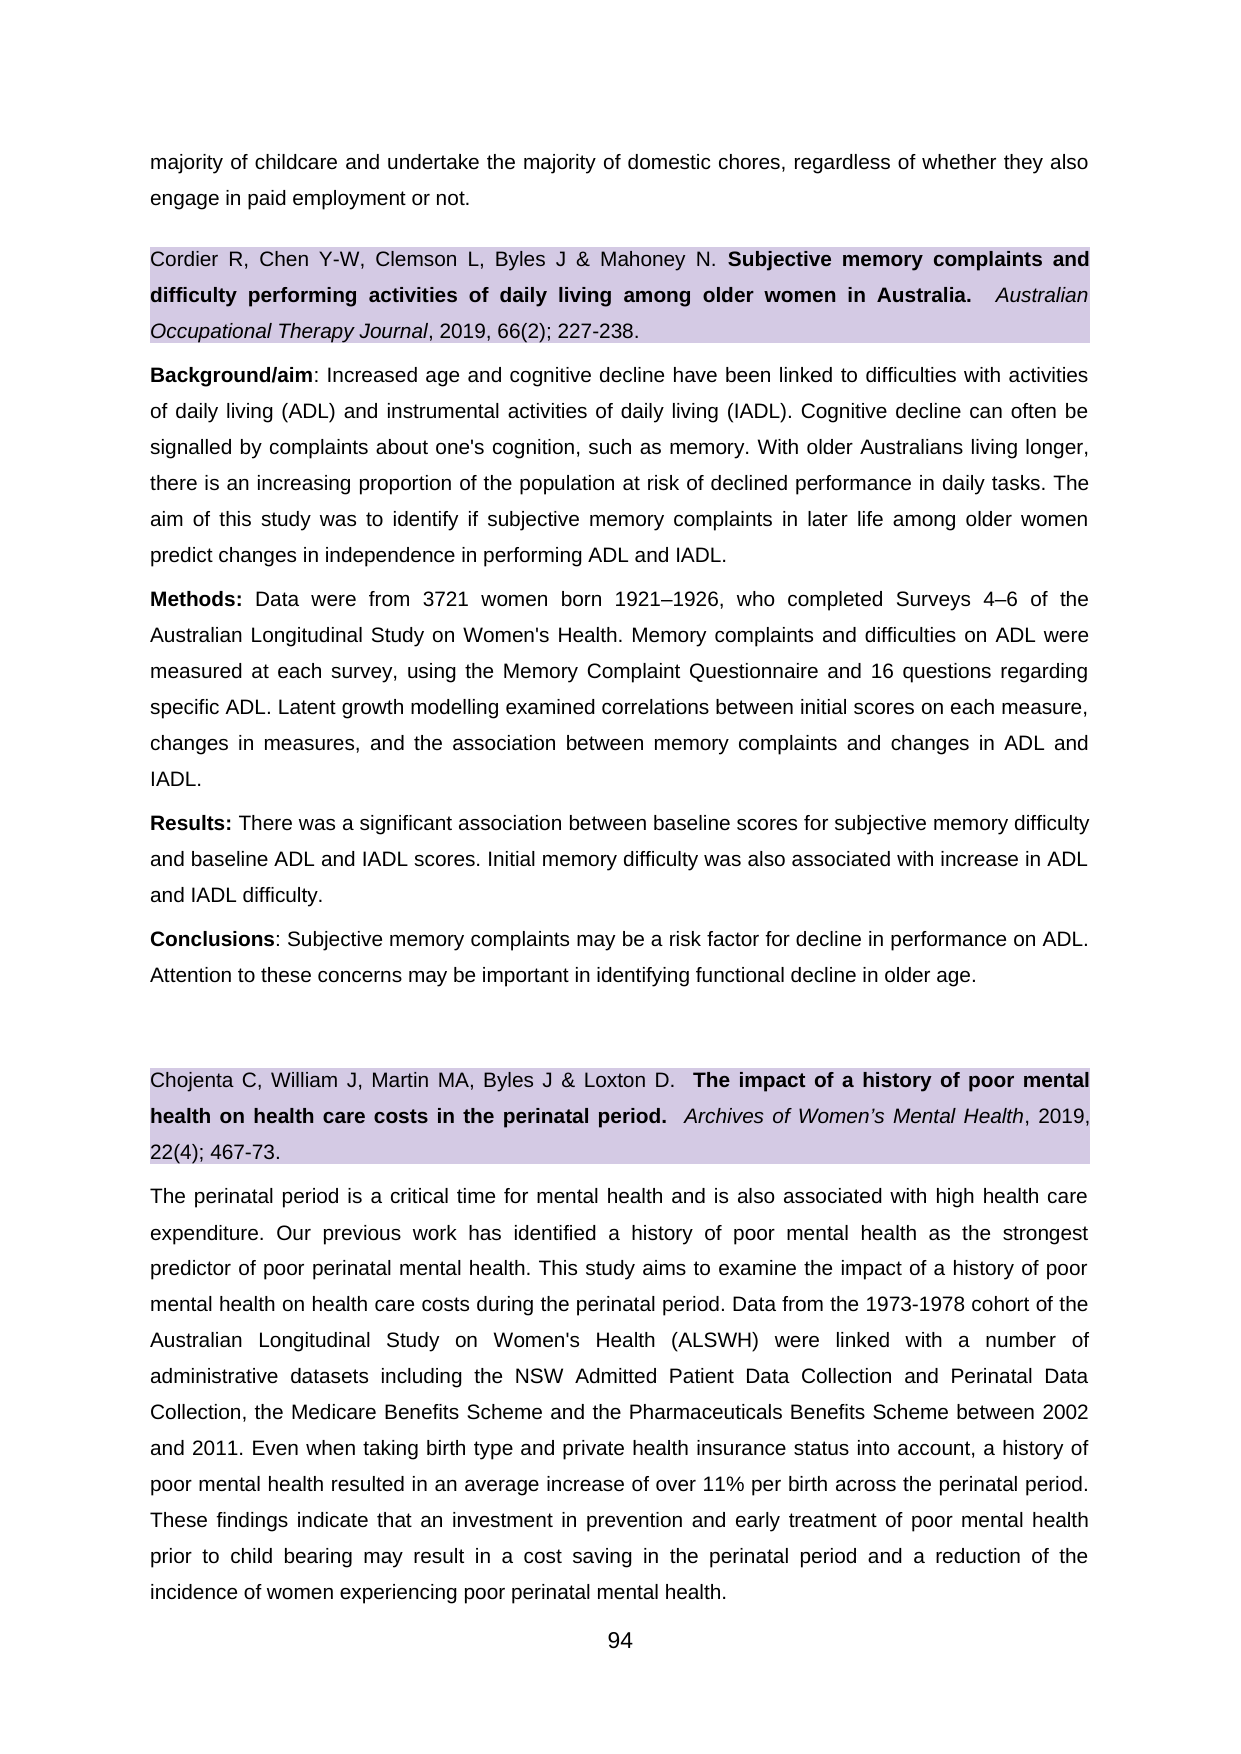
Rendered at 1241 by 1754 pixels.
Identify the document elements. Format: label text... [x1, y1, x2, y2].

text Cordier R, Chen Y-W, Clemson L, Byles J & Mahoney N. Subjective memory complaints and difficulty performing activities of daily living among older women in Australia. Australian Occupational Therapy Journal, 2019, 66(2); 227-238. [150, 247, 1090, 343]
text Conclusions: Subjective memory complaints may be a risk factor for decline in performance on ADL. Attention to these concerns may be important in identifying functional decline in older age. [150, 927, 1090, 987]
text Background/aim: Increased age and cognitive decline have been linked to difficulties with activities of daily living (ADL) and instrumental activities of daily living (IADL). Cognitive decline can often be signalled by complaints about one's cognition, such as memory. With older Australians living longer, there is an increasing proportion of the population at risk of declined performance in daily tasks. The aim of this study was to identify if subjective memory complaints in later life among older women predict changes in independence in performing ADL and IADL. [150, 363, 1090, 567]
text Chojenta C, William J, Martin MA, Byles J & Loxton D. The impact of a history of poor mental health on health care costs in the perinatal period. Archives of Women’s Mental Health, 2019, 22(4); 467-73. [150, 1068, 1090, 1164]
text The perinatal period is a critical time for mental health and is also associated with high health care expenditure. Our previous work has identified a history of poor mental health as the strongest predictor of poor perinatal mental health. This study aims to examine the impact of a history of poor mental health on health care costs during the perinatal period. Data from the 1973-1978 cohort of the Australian Longitudinal Study on Women's Health (ALSWH) were linked with a number of administrative datasets including the NSW Admitted Patient Data Collection and Perinatal Data Collection, the Medicare Benefits Scheme and the Pharmaceuticals Benefits Scheme between 2002 and 2011. Even when taking birth type and private health insurance status into account, a history of poor mental health resulted in an average increase of over 11% per birth across the perinatal period. These findings indicate that an investment in prevention and early treatment of poor mental health prior to child bearing may result in a cost saving in the perinatal period and a reduction of the incidence of women experiencing poor perinatal mental health. [150, 1184, 1090, 1604]
text Methods: Data were from 3721 women born 1921–1926, who completed Surveys 4–6 of the Australian Longitudinal Study on Women's Health. Memory complaints and difficulties on ADL were measured at each survey, using the Memory Complaint Questionnaire and 16 questions regarding specific ADL. Latent growth modelling examined correlations between initial scores on each measure, changes in measures, and the association between memory complaints and changes in ADL and IADL. [150, 587, 1090, 791]
text Results: There was a significant association between baseline scores for subjective memory difficulty and baseline ADL and IADL scores. Initial memory difficulty was also associated with increase in ADL and IADL difficulty. [150, 811, 1090, 907]
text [150, 150, 1090, 210]
